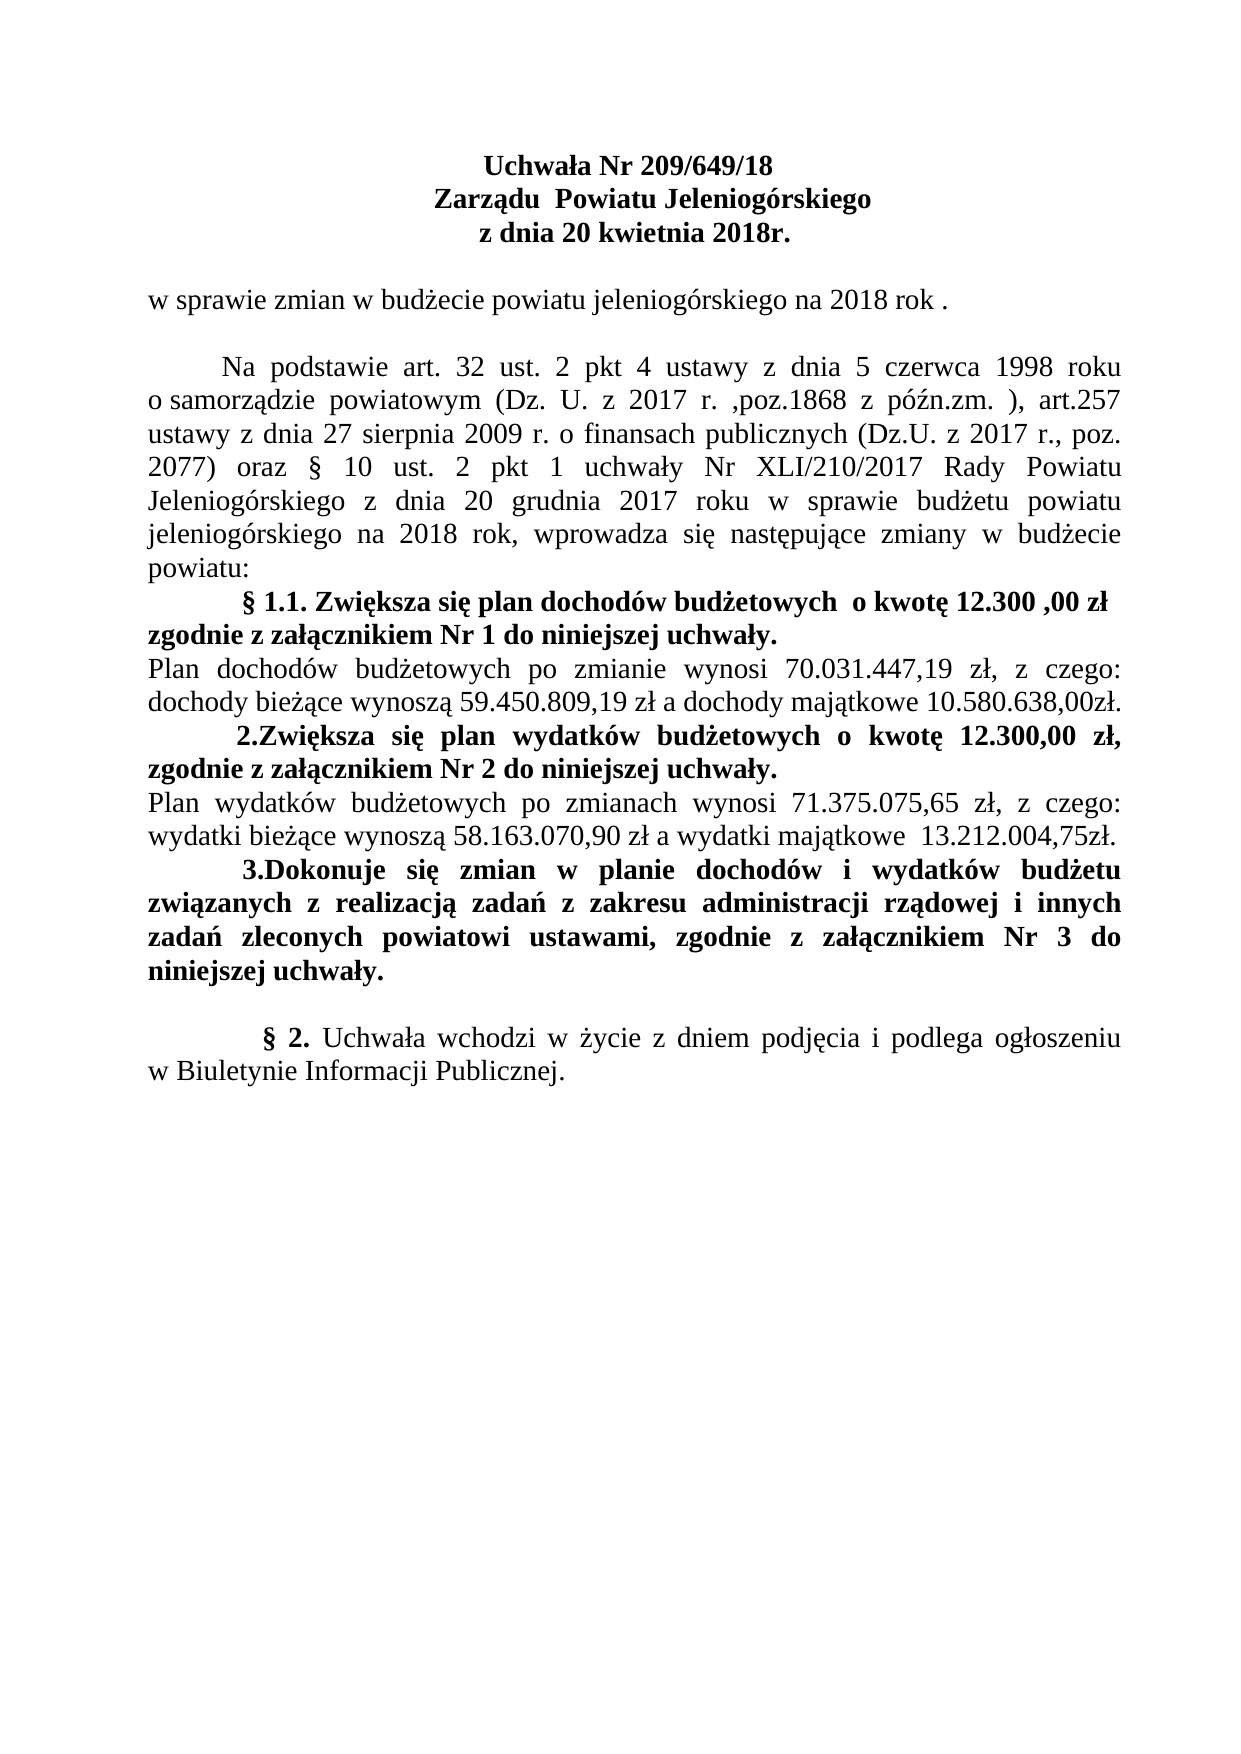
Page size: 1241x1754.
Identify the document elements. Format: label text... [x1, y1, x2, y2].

text Plan wydatków budżetowych po zmianach wynosi 71.375.075,65 zł, z czego: wydatki bieżące wynoszą 58.163.070,90 zł a wydatki majątkowe 13.212.004,75zł. [148, 785, 1122, 852]
text Plan dochodów budżetowych po zmianie wynosi 70.031.447,19 zł, z czego: dochody bieżące wynoszą 59.450.809,19 zł a dochody majątkowe 10.580.638,00zł. [148, 651, 1122, 718]
text 2.Zwiększa się plan wydatków budżetowych o kwotę 12.300,00 zł, zgodnie z załącznikiem Nr 2 do niniejszej uchwały. [148, 718, 1122, 785]
text zgodnie z załącznikiem Nr 1 do niniejszej uchwały. [148, 617, 1122, 651]
text Uchwała Nr 209/649/18 [148, 148, 1157, 181]
text § 1.1. Zwiększa się plan dochodów budżetowych o kwotę 12.300 ,00 zł [148, 584, 1122, 617]
text Zarządu Powiatu Jeleniogórskiego [148, 181, 1157, 215]
text 3.Dokonuje się zmian w planie dochodów i wydatków budżetu związanych z realizacją zadań z zakresu administracji rządowej i innych zadań zleconych powiatowi ustawami, zgodnie z załącznikiem Nr 3 do niniejszej uchwały. [148, 852, 1122, 986]
text z dnia 20 kwietnia 2018r. [148, 215, 1122, 248]
text Na podstawie art. 32 ust. 2 pkt 4 ustawy z dnia 5 czerwca 1998 roku o samorządzie powiatowym (Dz. U. z 2017 r. ,poz.1868 z późn.zm. ), art.257 ustawy z dnia 27 sierpnia 2009 r. o finansach publicznych (Dz.U. z 2017 r., poz. 2077) oraz § 10 ust. 2 pkt 1 uchwały Nr XLI/210/2017 Rady Powiatu Jeleniogórskiego z dnia 20 grudnia 2017 roku w sprawie budżetu powiatu jeleniogórskiego na 2018 rok, wprowadza się następujące zmiany w budżecie powiatu: [148, 349, 1122, 584]
text § 2. Uchwała wchodzi w życie z dniem podjęcia i podlega ogłoszeniu w Biuletynie Informacji Publicznej. [148, 1020, 1122, 1087]
text w sprawie zmian w budżecie powiatu jeleniogórskiego na 2018 rok . [148, 282, 1122, 315]
